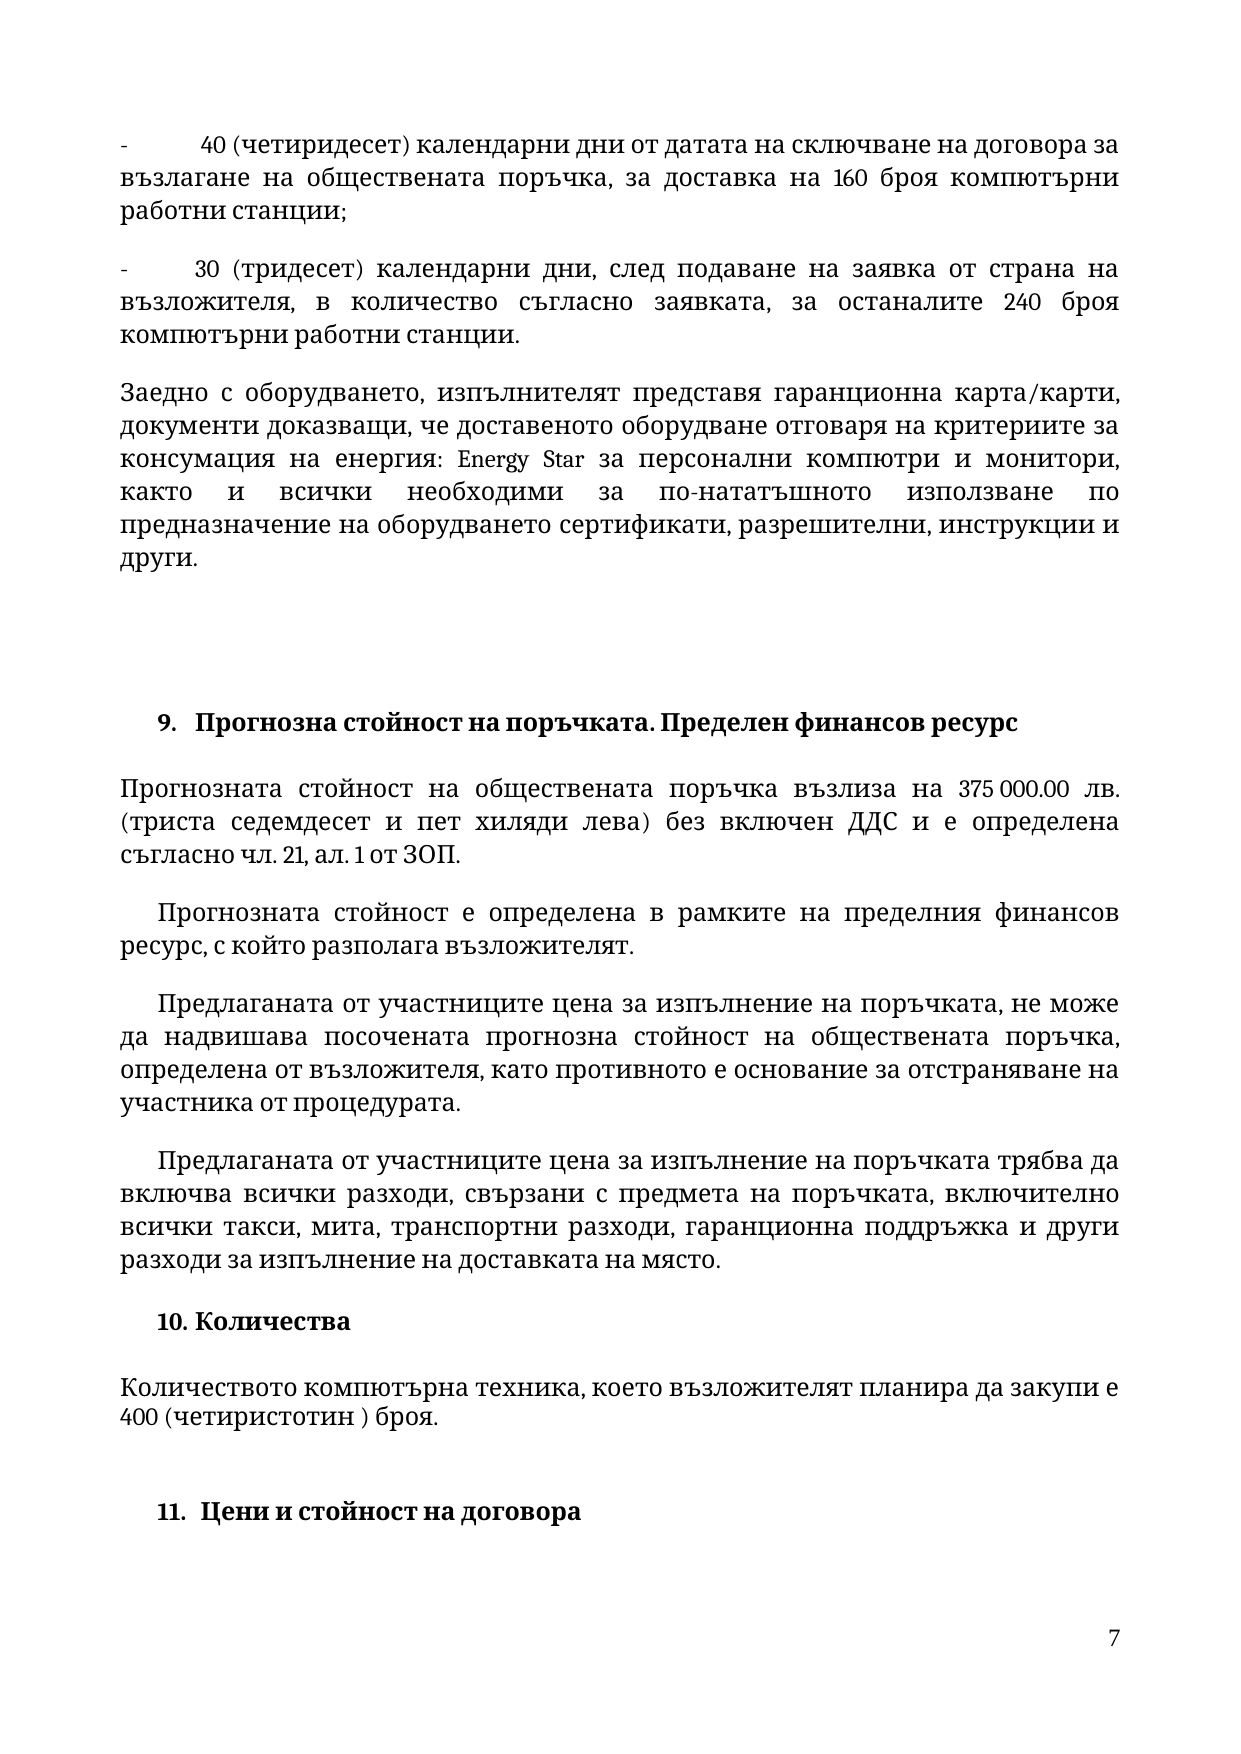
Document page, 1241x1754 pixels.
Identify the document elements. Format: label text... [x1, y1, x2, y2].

text - 40 (четиридесет) календарни дни от датата на сключване на договора за възлагане на обществената поръчка, за доставка на 160 броя компютърни работни станции; [120, 131, 1120, 225]
text - 30 (тридесет) календарни дни, след подаване на заявка от страна на възложителя, в количество съгласно заявката, за останалите 240 броя компютърни работни станции. [120, 254, 1120, 349]
text Предлаганата от участниците цена за изпълнение на поръчката трябва да включва всички разходи, свързани с предмета на поръчката, включително всички такси, мита, транспортни разходи, гаранционна поддръжка и други разходи за изпълнение на доставката на място. [120, 1147, 1120, 1275]
list Цени и стойност на договора [157, 1497, 1120, 1526]
list Прогнозна стойност на поръчката. Пределен финансов ресурс [157, 709, 1120, 738]
list Количества [157, 1308, 1120, 1337]
text Предлаганата от участниците цена за изпълнение на поръчката, не може да надвишава посочената прогнозна стойност на обществената поръчка, определена от възложителя, като противното е основание за отстраняване на участника от процедурата. [120, 990, 1120, 1118]
list Прогнозната стойност на обществената поръчка възлиза на 375 000.00 лв. (триста седемдесет и пет хиляди лева) без включен ДДС и е определена съгласно чл. 21, ал. 1 от ЗОП. [120, 775, 1120, 870]
text Прогнозната стойност е определена в рамките на пределния финансов ресурс, с който разполага възложителят. [120, 899, 1120, 961]
text Заедно с оборудването, изпълнителят представя гаранционна карта/карти, документи доказващи, че доставеното оборудване отговаря на критериите за консумация на енергия: Energy Star за персонални компютри и монитори, както и всички необходими за по-нататъшното използване по предназначение на оборудването сертификати, разрешителни, инструкции и други. [120, 379, 1120, 572]
text Количеството компютърна техника, което възложителят планира да закупи е 400 (четиристотин ) броя. [120, 1374, 1120, 1431]
